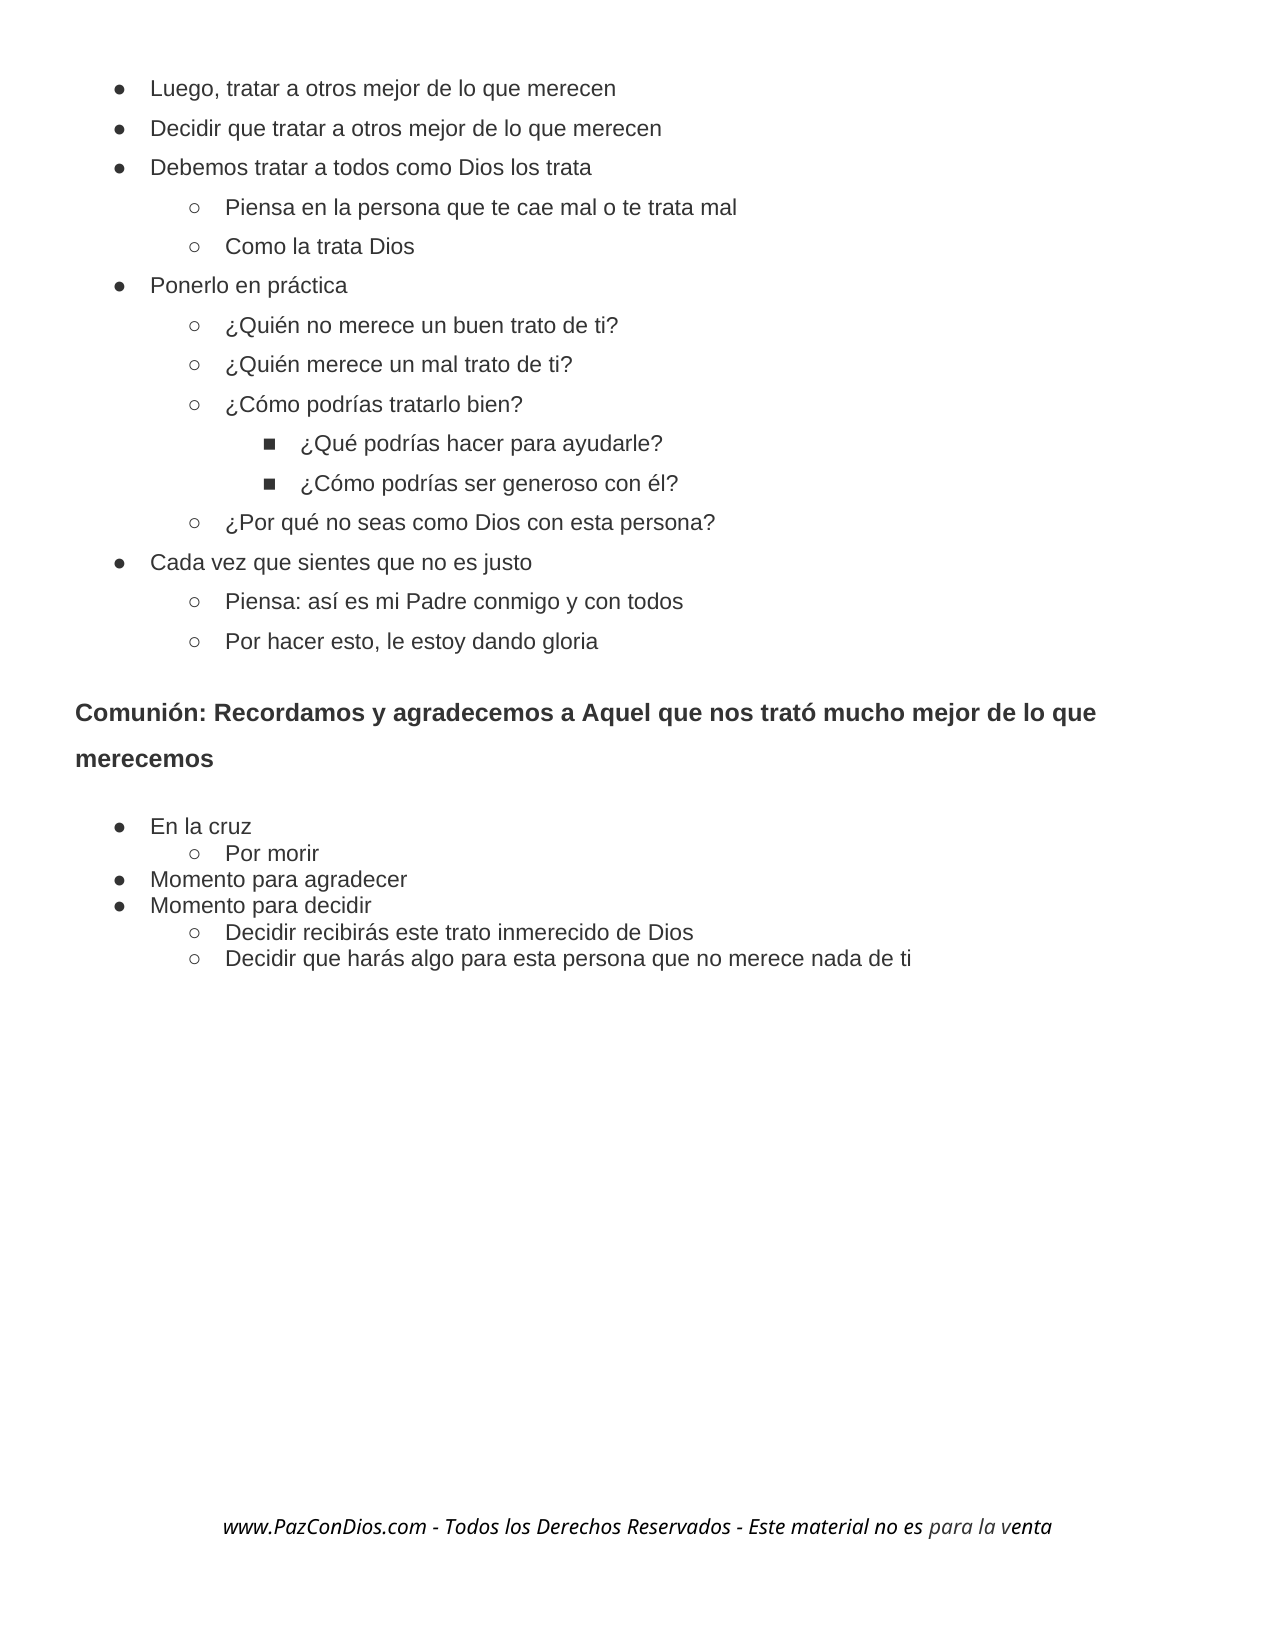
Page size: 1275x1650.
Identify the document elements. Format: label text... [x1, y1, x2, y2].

list Debemos tratar a todos como Dios los trata [150, 154, 1200, 180]
list Cada vez que sientes que no es justo [150, 549, 1200, 575]
list ¿Qué podrías hacer para ayudarle? [300, 430, 1200, 457]
list En la cruz [150, 813, 1200, 839]
list Piensa en la persona que te cae mal o te trata mal [187, 193, 1200, 220]
list ¿Quién no merece un buen trato de ti? [225, 312, 1200, 338]
list Ponerlo en práctica [112, 272, 1200, 299]
list Luego, tratar a otros mejor de lo que merecen [150, 75, 1200, 101]
list Por morir [187, 839, 1200, 866]
list Momento para agradecer [150, 866, 1200, 892]
list Decidir que tratar a otros mejor de lo que merecen [112, 114, 1200, 141]
list Piensa: así es mi Padre conmigo y con todos [225, 588, 1200, 614]
list Por hacer esto, le estoy dando gloria [225, 628, 1200, 654]
list Decidir recibirás este trato inmerecido de Dios [225, 919, 1200, 945]
list ¿Cómo podrías tratarlo bien? [225, 391, 1200, 417]
list ¿Cómo podrías ser generoso con él? [300, 470, 1200, 496]
list Momento para decidir [150, 892, 1200, 919]
subtitle Comunión: Recordamos y agradecemos a Aquel que nos trató mucho mejor de lo que merecemos [75, 698, 1200, 773]
list ¿Quién merece un mal trato de ti? [225, 351, 1200, 378]
list ¿Por qué no seas como Dios con esta persona? [225, 509, 1200, 536]
list Decidir que harás algo para esta persona que no merece nada de ti [225, 945, 1200, 971]
list Como la trata Dios [225, 233, 1200, 259]
